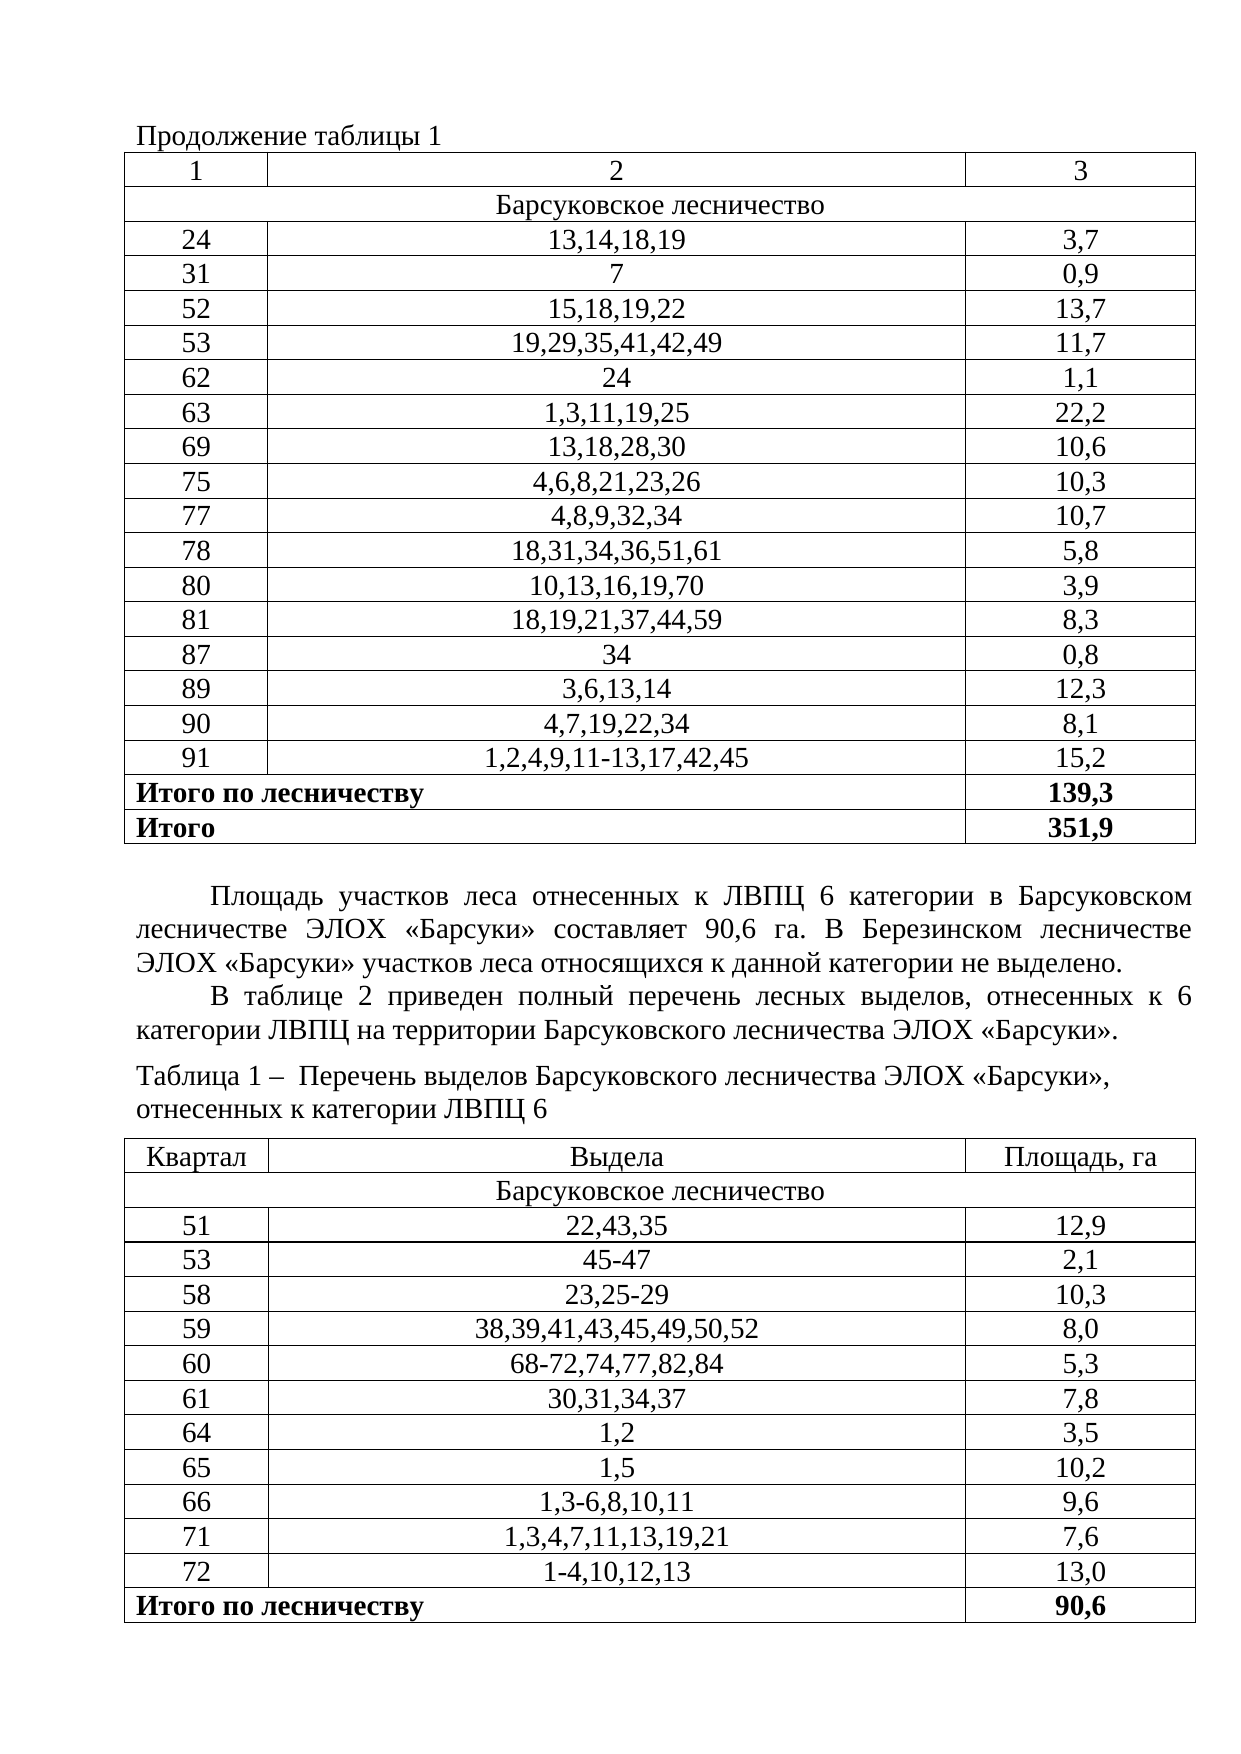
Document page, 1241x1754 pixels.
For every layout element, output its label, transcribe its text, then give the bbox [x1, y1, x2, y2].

table_cell 90,6 [966, 1588, 1195, 1622]
table_cell 63 [125, 395, 267, 428]
table_cell 15,18,19,22 [268, 291, 965, 324]
table_cell 10,7 [966, 499, 1195, 532]
table_cell 3,7 [966, 222, 1195, 255]
table_cell 8,1 [966, 706, 1195, 739]
table_cell 10,6 [966, 429, 1195, 463]
table_cell 4,8,9,32,34 [268, 499, 965, 532]
table_cell Итого [125, 810, 965, 843]
table_cell 1,3,11,19,25 [268, 395, 965, 428]
table_cell 15,2 [966, 741, 1195, 774]
table_cell 3,5 [966, 1415, 1195, 1449]
table_cell 1,2,4,9,11-13,17,42,45 [268, 741, 965, 774]
table_header Выдела [269, 1139, 965, 1172]
table_cell 24 [125, 222, 267, 255]
table_cell 22,2 [966, 395, 1195, 428]
table_cell 53 [125, 326, 267, 359]
table_cell 1-4,10,12,13 [269, 1554, 965, 1587]
table_cell Итого по лесничеству [125, 1588, 965, 1622]
table_cell 65 [125, 1450, 268, 1483]
table_cell 2,1 [966, 1243, 1195, 1276]
table_cell 52 [125, 291, 267, 324]
table_cell 89 [125, 671, 267, 705]
table_cell 12,3 [966, 671, 1195, 705]
table_cell 59 [125, 1312, 268, 1345]
table_cell 58 [125, 1277, 268, 1311]
table_cell 7 [268, 256, 965, 290]
table_cell 62 [125, 360, 267, 394]
table_cell 61 [125, 1381, 268, 1414]
table_cell Барсуковское лесничество [125, 187, 1195, 221]
table_cell 22,43,35 [269, 1208, 965, 1241]
table_cell 1,1 [966, 360, 1195, 394]
table_cell 10,3 [966, 464, 1195, 497]
table_cell 19,29,35,41,42,49 [268, 326, 965, 359]
table_cell 66 [125, 1485, 268, 1518]
table_cell 10,13,16,19,70 [268, 568, 965, 601]
table_cell 3,6,13,14 [268, 671, 965, 705]
table_cell 77 [125, 499, 267, 532]
table_cell 7,8 [966, 1381, 1195, 1414]
table_cell 2 [268, 153, 965, 186]
table_cell 1 [125, 153, 267, 186]
table_cell 80 [125, 568, 267, 601]
table_cell 81 [125, 602, 267, 636]
text В таблице 2 приведен полный перечень лесных выделов, отнесенных к 6 категории ЛВПЦ на территории Барсуковского лесничества ЭЛОХ «Барсуки». [136, 978, 1193, 1046]
table_cell 1,2 [269, 1415, 965, 1449]
table_cell 68-72,74,77,82,84 [269, 1346, 965, 1380]
table_cell 45-47 [269, 1243, 965, 1276]
table_cell 1,3-6,8,10,11 [269, 1485, 965, 1518]
table_cell 90 [125, 706, 267, 739]
table_cell 1,3,4,7,11,13,19,21 [269, 1519, 965, 1553]
table_cell 8,0 [966, 1312, 1195, 1345]
table_cell 13,0 [966, 1554, 1195, 1587]
table_header Квартал [125, 1139, 268, 1172]
table_cell 9,6 [966, 1485, 1195, 1518]
table_cell 8,3 [966, 602, 1195, 636]
table_cell 10,2 [966, 1450, 1195, 1483]
table_cell 3 [966, 153, 1195, 186]
table_cell 60 [125, 1346, 268, 1380]
table_cell 13,18,28,30 [268, 429, 965, 463]
table_cell 4,6,8,21,23,26 [268, 464, 965, 497]
table_cell 1,5 [269, 1450, 965, 1483]
table_cell 5,8 [966, 533, 1195, 567]
table_cell 0,9 [966, 256, 1195, 290]
table_cell 18,31,34,36,51,61 [268, 533, 965, 567]
table_cell 53 [125, 1243, 268, 1276]
table_cell 34 [268, 637, 965, 670]
table_cell 7,6 [966, 1519, 1195, 1553]
table_cell 23,25-29 [269, 1277, 965, 1311]
table_cell 139,3 [966, 775, 1195, 809]
table_cell 0,8 [966, 637, 1195, 670]
table_cell 13,14,18,19 [268, 222, 965, 255]
table_header Площадь, га [966, 1139, 1195, 1172]
table_cell 78 [125, 533, 267, 567]
text Площадь участков леса отнесенных к ЛВПЦ 6 категории в Барсуковском лесничестве ЭЛОХ «Барсуки» составляет 90,6 га. В Березинском лесничестве ЭЛОХ «Барсуки» участков леса относящихся к данной категории не выделено. [136, 878, 1193, 978]
table_cell 24 [268, 360, 965, 394]
table_cell 11,7 [966, 326, 1195, 359]
table_cell 12,9 [966, 1208, 1195, 1241]
table_cell 87 [125, 637, 267, 670]
table_cell 10,3 [966, 1277, 1195, 1311]
table_cell 64 [125, 1415, 268, 1449]
table_cell 91 [125, 741, 267, 774]
text Таблица 1 – Перечень выделов Барсуковского лесничества ЭЛОХ «Барсуки», отнесенных к категории ЛВПЦ 6 [136, 1058, 1193, 1125]
table_cell 38,39,41,43,45,49,50,52 [269, 1312, 965, 1345]
table_cell 18,19,21,37,44,59 [268, 602, 965, 636]
table_cell 351,9 [966, 810, 1195, 843]
table_cell 4,7,19,22,34 [268, 706, 965, 739]
table_cell Итого по лесничеству [125, 775, 965, 809]
table_cell 5,3 [966, 1346, 1195, 1380]
table_header Продолжение таблицы 1 [125, 118, 1196, 152]
table_cell 69 [125, 429, 267, 463]
table_cell 71 [125, 1519, 268, 1553]
table_cell 51 [125, 1208, 268, 1241]
table_cell 75 [125, 464, 267, 497]
table_cell Барсуковское лесничество [125, 1173, 1195, 1207]
table_cell 3,9 [966, 568, 1195, 601]
table_cell 31 [125, 256, 267, 290]
table_cell 13,7 [966, 291, 1195, 324]
table_cell 72 [125, 1554, 268, 1587]
table_cell 30,31,34,37 [269, 1381, 965, 1414]
